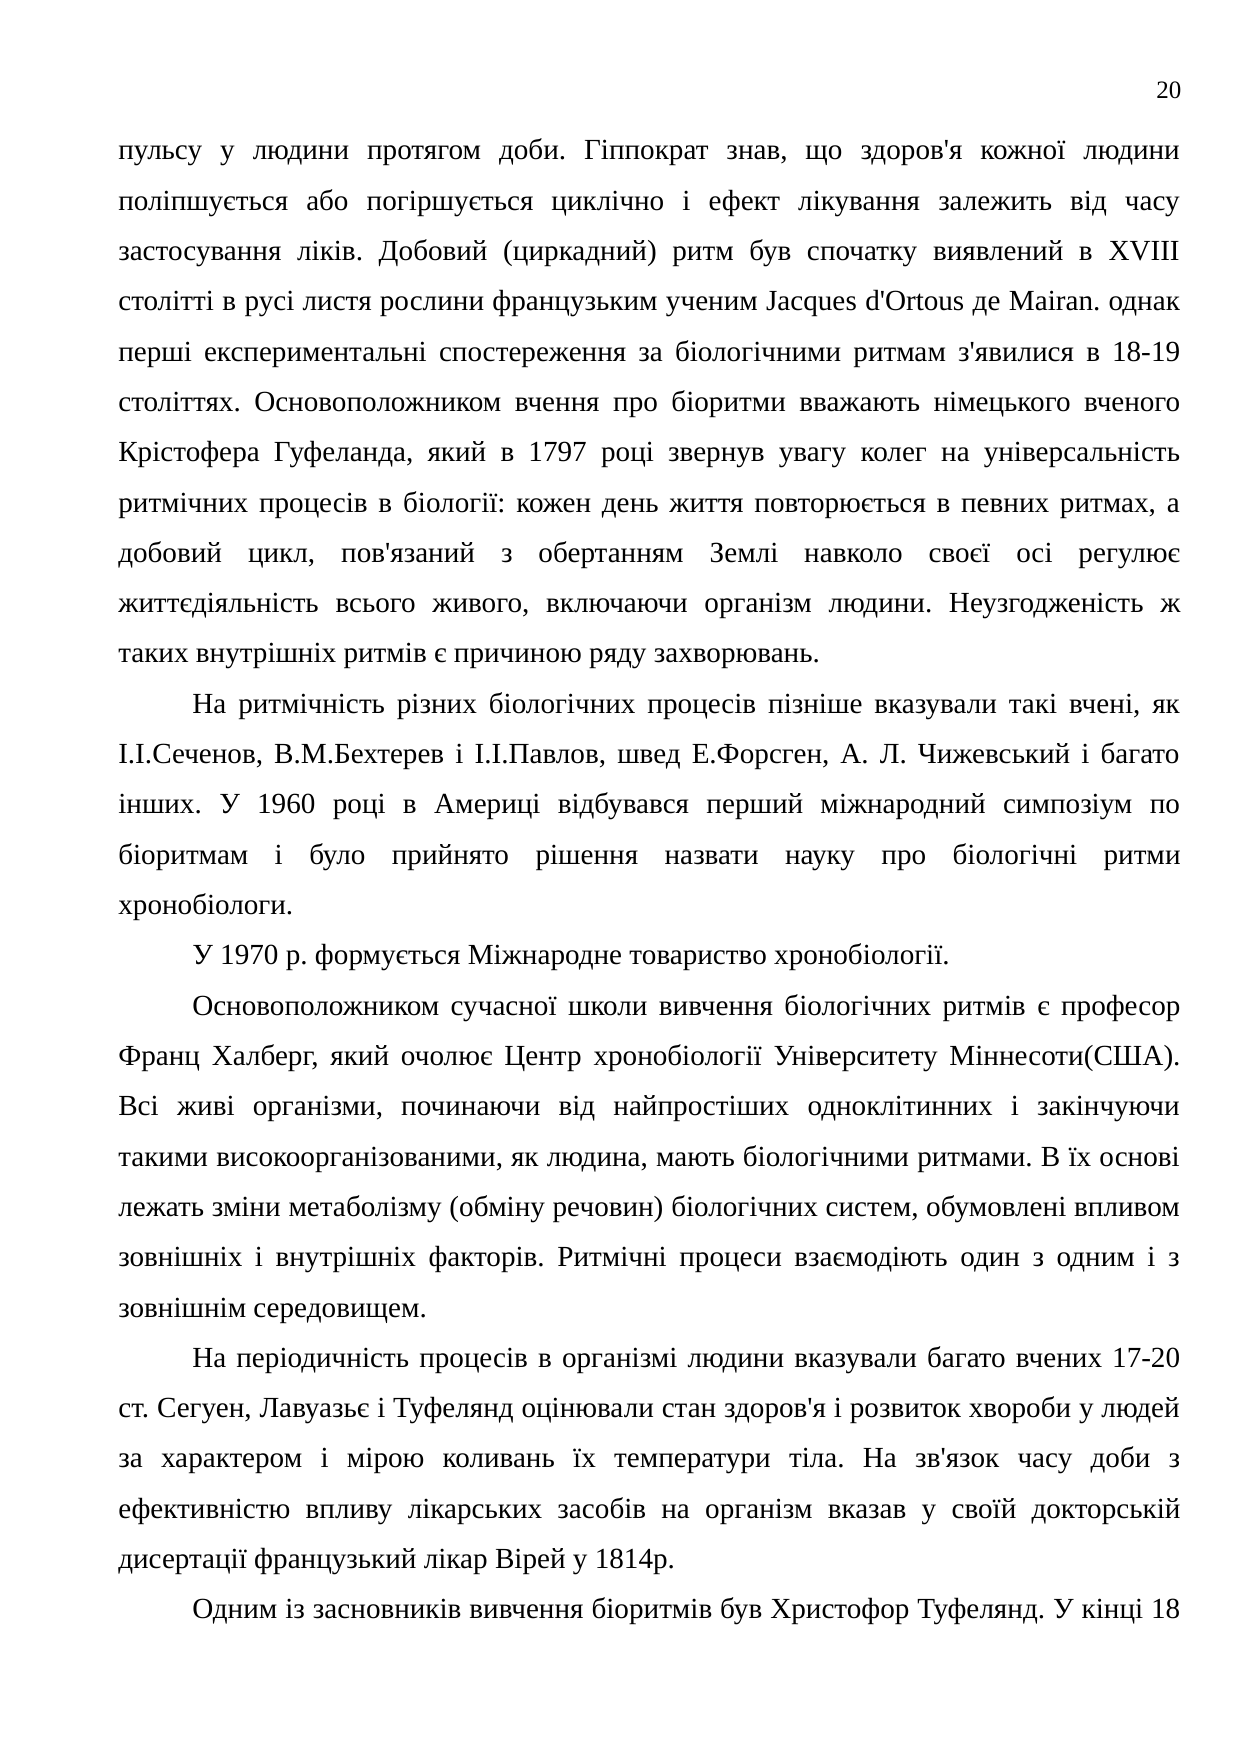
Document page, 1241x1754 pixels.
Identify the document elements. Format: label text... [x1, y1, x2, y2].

text Основоположником сучасної школи вивчення біологічних ритмів є професор Франц Халберг, який очолює Центр хронобіології Університету Міннесоти(США). Всі живі організми, починаючи від найпростіших одноклітинних і закінчуючи такими високоорганізованими, як людина, мають біологічними ритмами. В їх основі лежать зміни метаболізму (обміну речовин) біологічних систем, обумовлені впливом зовнішніх і внутрішніх факторів. Ритмічні процеси взаємодіють один з одним і з зовнішнім середовищем. [118, 988, 1181, 1323]
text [118, 1592, 1181, 1625]
text На ритмічність різних біологічних процесів пізніше вказували такі вчені, як І.І.Сеченов, В.М.Бехтерев і І.І.Павлов, швед Е.Форсген, А. Л. Чижевський і багато інших. У 1960 році в Америці відбувався перший міжнародний симпозіум по біоритмам і було прийнято рішення назвати науку про біологічні ритми хронобіологи. [118, 686, 1181, 921]
text На періодичність процесів в організмі людини вказували багато вчених 17-20 ст. Сегуен, Лавуазьє і Туфелянд оцінювали стан здоров'я і розвиток хвороби у людей за характером і мірою коливань їх температури тіла. На зв'язок часу доби з ефективністю впливу лікарських засобів на організм вказав у своїй докторській дисертації французький лікар Вірей у 1814р. [118, 1340, 1181, 1575]
text У 1970 р. формується Міжнародне товариство хронобіології. [118, 937, 1181, 971]
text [118, 132, 1181, 669]
